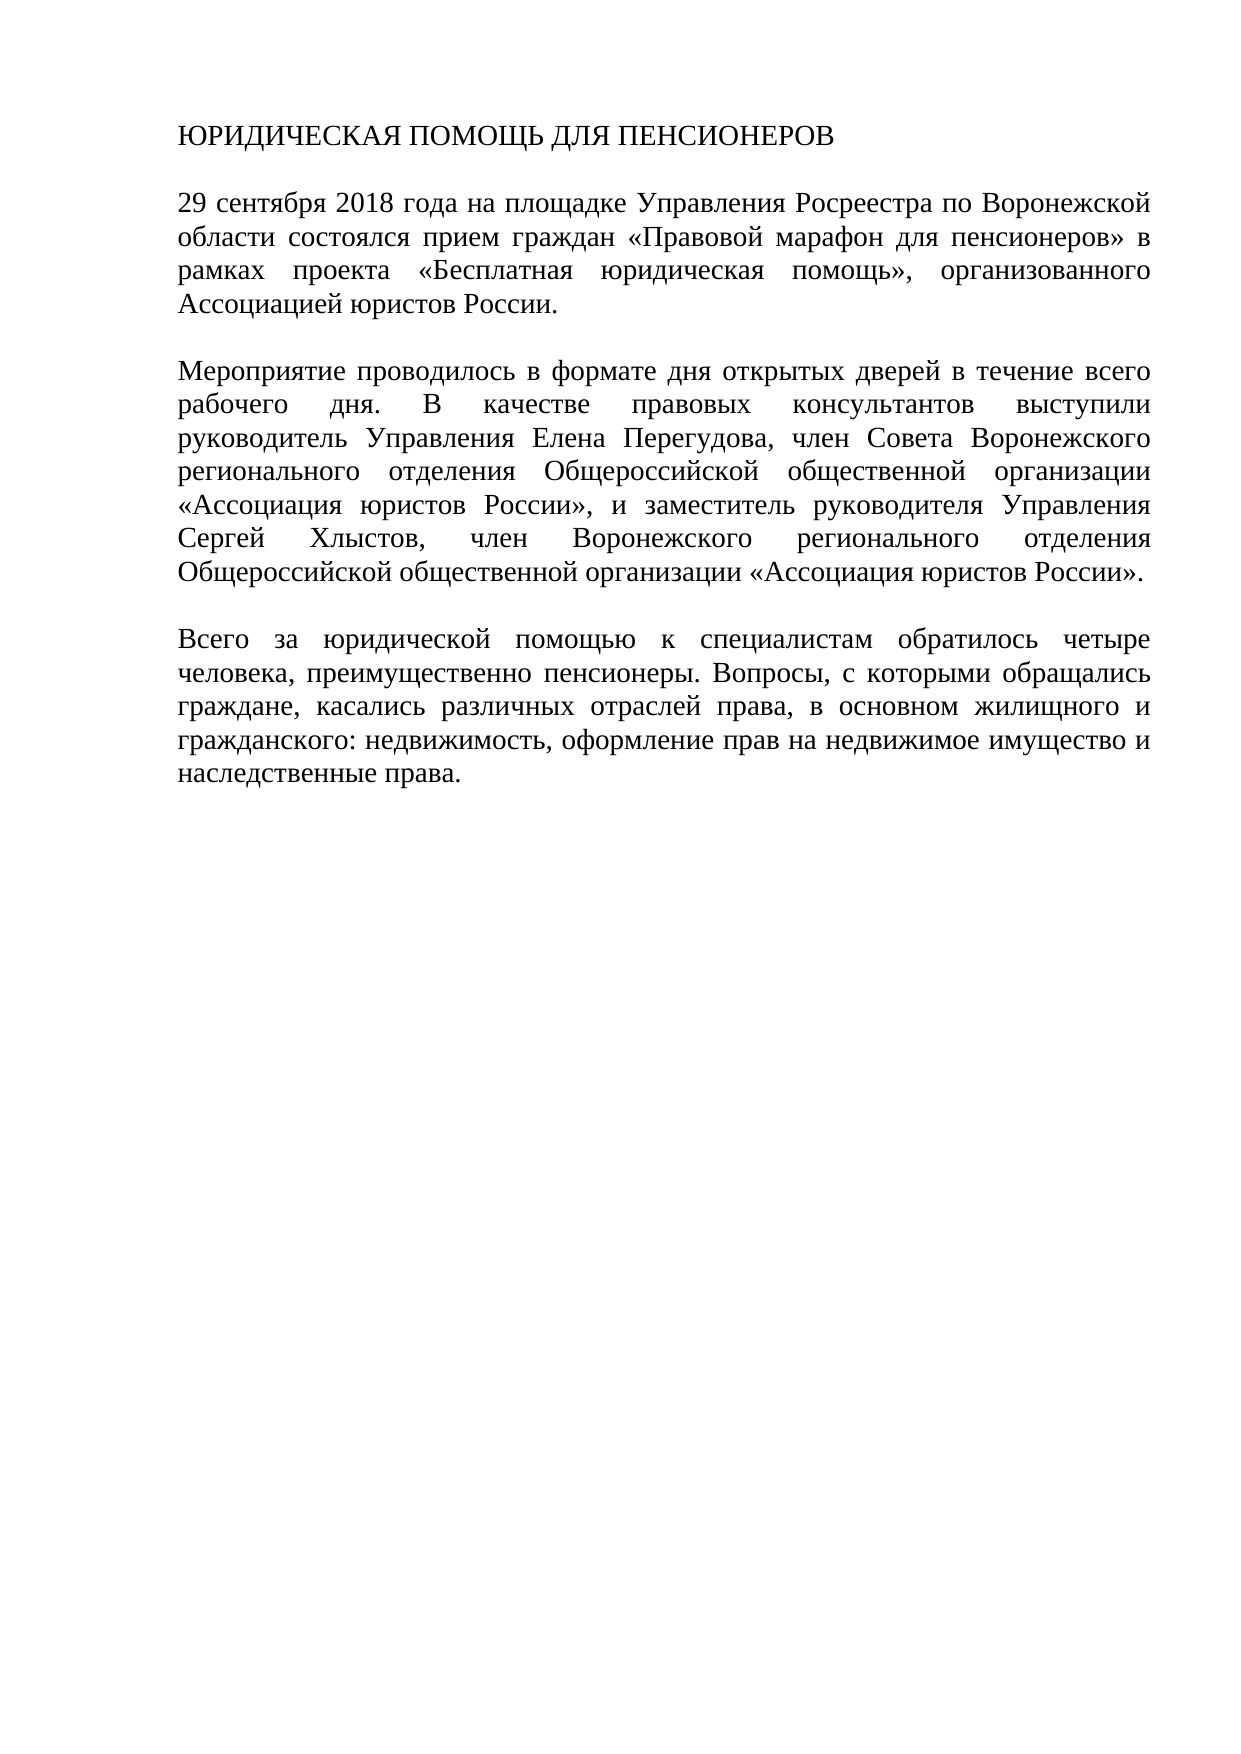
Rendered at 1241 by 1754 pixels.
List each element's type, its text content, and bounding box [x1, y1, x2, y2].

text Всего за юридической помощью к специалистам обратилось четыре человека, преимущественно пенсионеры. Вопросы, с которыми обращались граждане, касались различных отраслей права, в основном жилищного и гражданского: недвижимость, оформление прав на недвижимое имущество и наследственные права. [177, 621, 1152, 789]
text Мероприятие проводилось в формате дня открытых дверей в течение всего рабочего дня. В качестве правовых консультантов выступили руководитель Управления Елена Перегудова, член Совета Воронежского регионального отделения Общероссийской общественной организации «Ассоциация юристов России», и заместитель руководителя Управления Сергей Хлыстов, член Воронежского регионального отделения Общероссийской общественной организации «Ассоциация юристов России». [177, 353, 1152, 588]
text ЮРИДИЧЕСКАЯ ПОМОЩЬ ДЛЯ ПЕНСИОНЕРОВ [177, 118, 1152, 152]
text 29 сентября 2018 года на площадке Управления Росреестра по Воронежской области состоялся прием граждан «Правовой марафон для пенсионеров» в рамках проекта «Бесплатная юридическая помощь», организованного Ассоциацией юристов России. [177, 185, 1152, 319]
